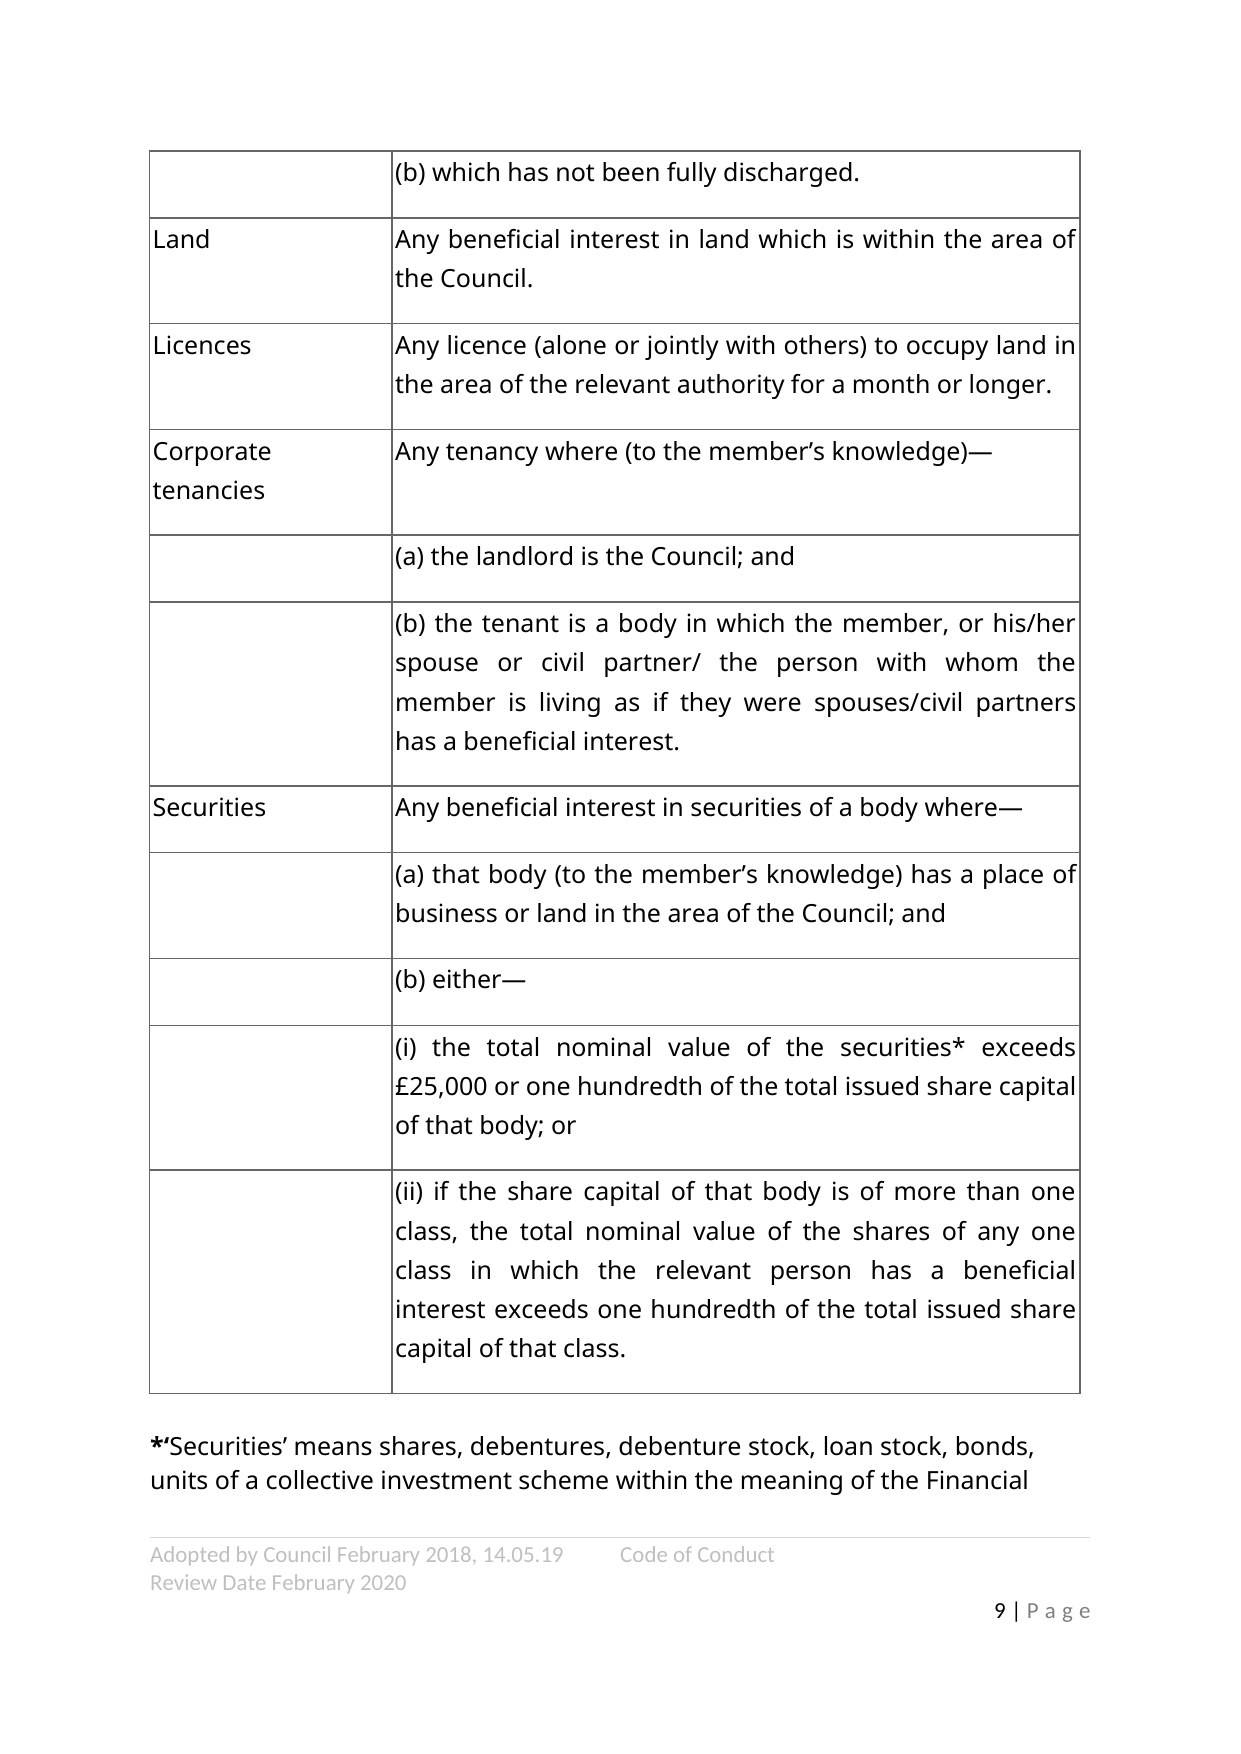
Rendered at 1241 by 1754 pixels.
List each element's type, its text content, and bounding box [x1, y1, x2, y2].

table_cell [150, 959, 391, 1024]
table_cell [150, 853, 391, 957]
table_cell [150, 1026, 391, 1169]
table_cell Any beneficial interest in securities of a body where— [393, 787, 1079, 852]
table_cell Licences [150, 324, 391, 428]
table_cell (i) the total nominal value of the securities* exceeds £25,000 or one hundredth of the total issued share capital of that body; or [393, 1026, 1079, 1169]
table_cell (b) which has not been fully discharged. [393, 152, 1079, 217]
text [150, 1428, 1090, 1496]
table_cell Land [150, 219, 391, 323]
table_cell [150, 152, 391, 217]
table_cell [150, 536, 391, 601]
table_cell Any tenancy where (to the member’s knowledge)— [393, 430, 1079, 534]
table_cell Securities [150, 787, 391, 852]
table_cell (a) the landlord is the Council; and [393, 536, 1079, 601]
table_cell Corporate tenancies [150, 430, 391, 534]
table_cell (b) the tenant is a body in which the member, or his/her spouse or civil partner/ the person with whom the member is living as if they were spouses/civil partners has a beneficial interest. [393, 603, 1079, 785]
table_cell Any licence (alone or jointly with others) to occupy land in the area of the relevant authority for a month or longer. [393, 324, 1079, 428]
table_cell (a) that body (to the member’s knowledge) has a place of business or land in the area of the Council; and [393, 853, 1079, 957]
table_cell (ii) if the share capital of that body is of more than one class, the total nominal value of the shares of any one class in which the relevant person has a beneficial interest exceeds one hundredth of the total issued share capital of that class. [393, 1171, 1079, 1393]
table_cell [150, 603, 391, 785]
table_cell (b) either— [393, 959, 1079, 1024]
table_cell [150, 1171, 391, 1393]
table_cell Any beneficial interest in land which is within the area of the Council. [393, 219, 1079, 323]
